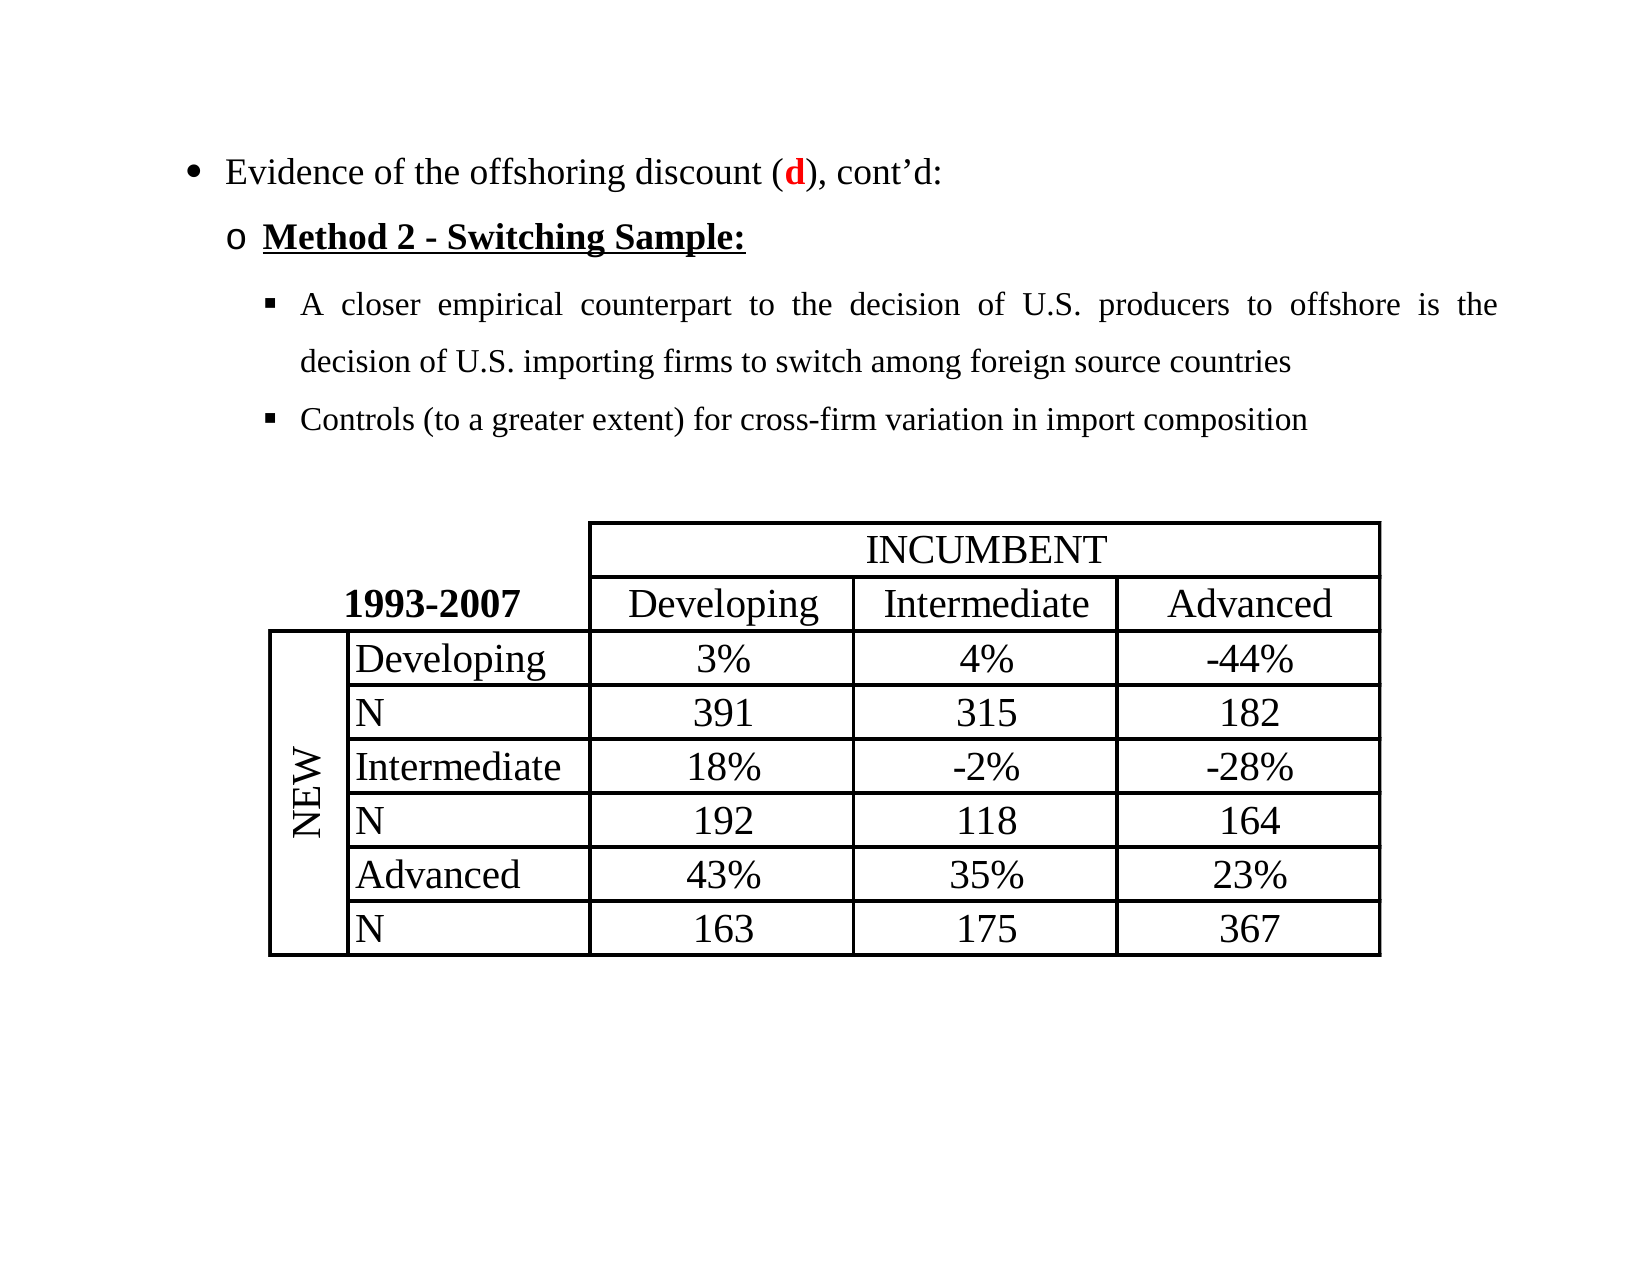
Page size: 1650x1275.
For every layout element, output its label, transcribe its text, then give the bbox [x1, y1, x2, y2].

list A closer empirical counterpart to the decision of U.S. producers to offshore is the decision of U.S. importing firms to switch among foreign source countries [262, 284, 1500, 380]
list Evidence of the offshoring discount (d), cont’d: [187, 150, 1500, 193]
list Method 2 - Switching Sample: [225, 215, 1500, 261]
list Controls (to a greater extent) for cross-firm variation in import composition [262, 399, 1500, 437]
